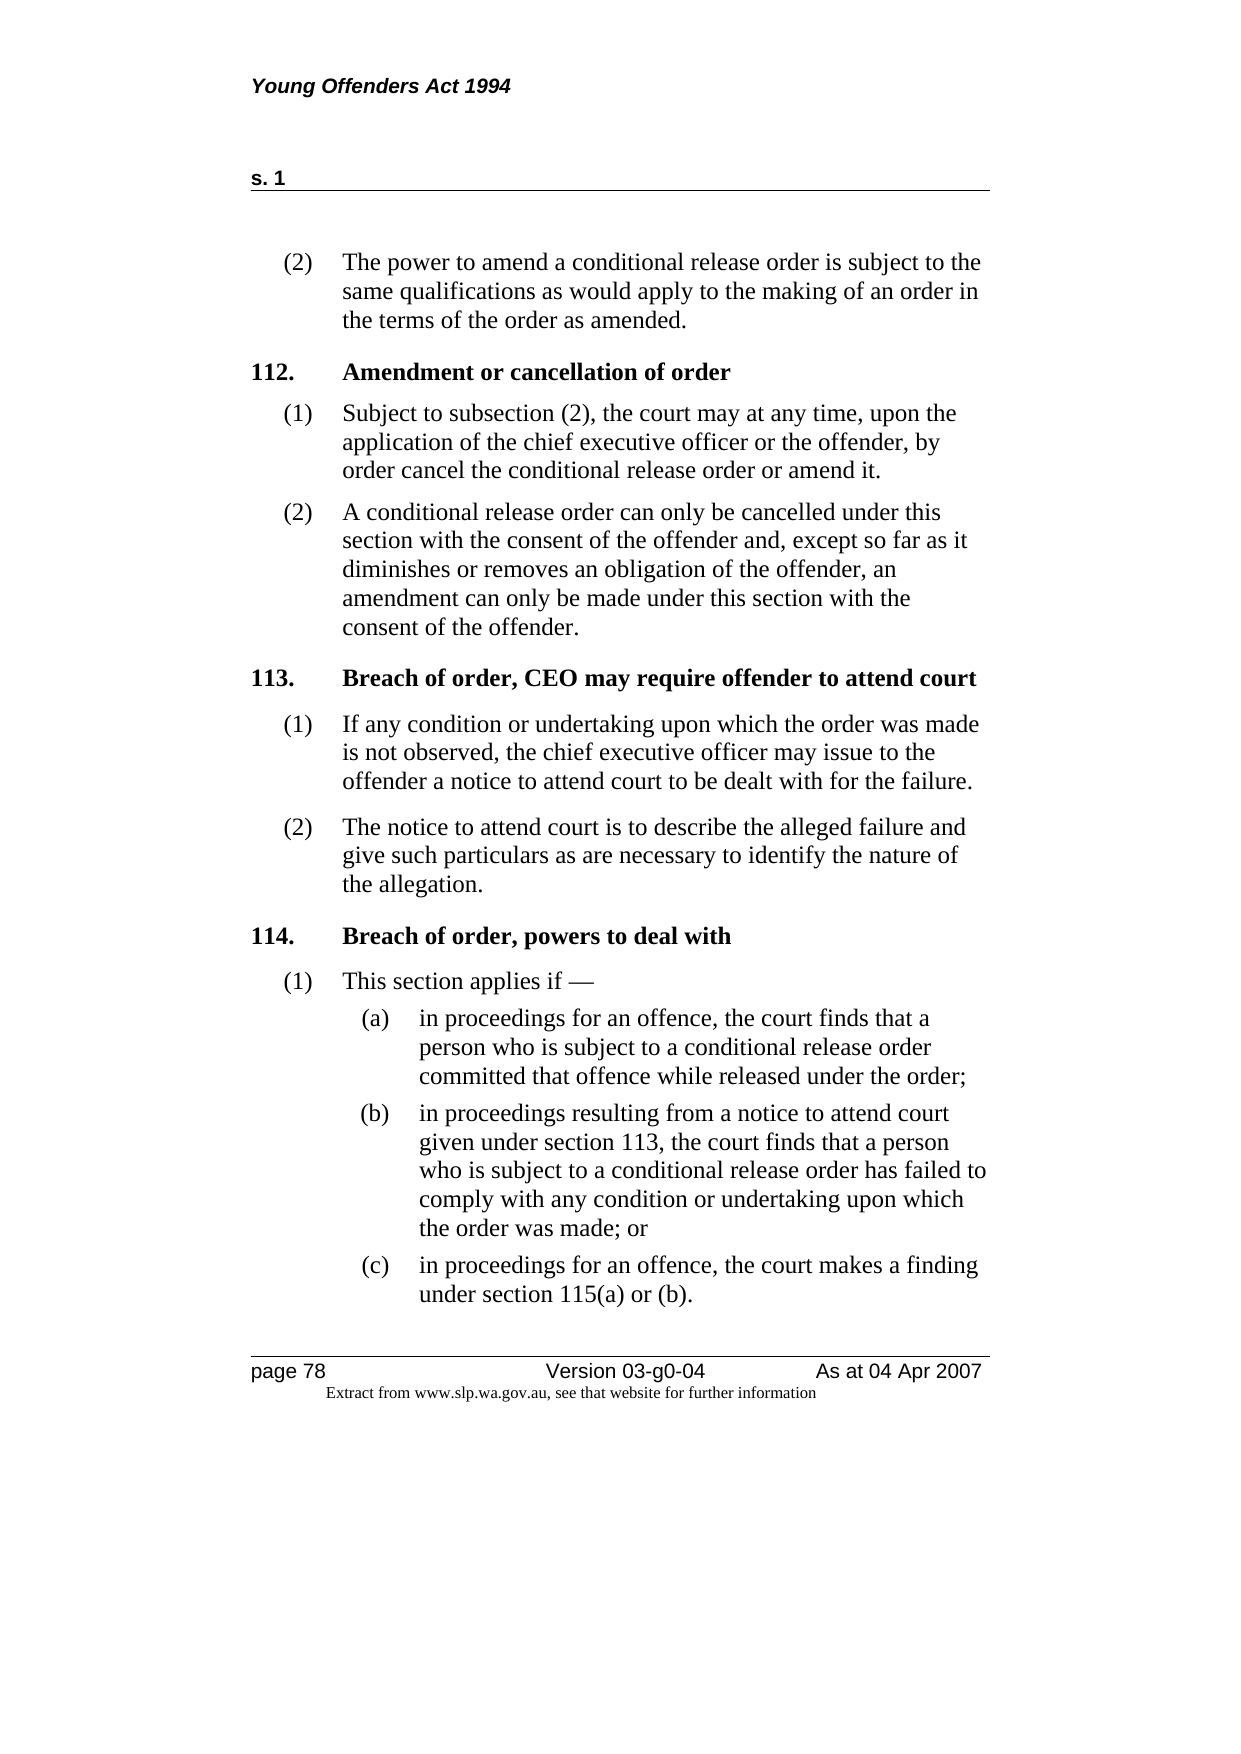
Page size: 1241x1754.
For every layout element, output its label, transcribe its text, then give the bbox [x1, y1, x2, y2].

subtitle 114. Breach of order, powers to deal with [251, 921, 990, 949]
text (1) Subject to subsection (2), the court may at any time, upon the application of the chief executive officer or the offender, by order cancel the conditional release order or amend it. [251, 398, 990, 484]
text (2) The notice to attend court is to describe the alleged failure and give such particulars as are necessary to identify the nature of the allegation. [251, 812, 990, 898]
text (b) in proceedings resulting from a notice to attend court given under section 113, the court finds that a person who is subject to a conditional release order has failed to comply with any condition or undertaking upon which the order was made; or [251, 1098, 990, 1242]
text (2) The power to amend a conditional release order is subject to the same qualifications as would apply to the making of an order in the terms of the order as amended. [251, 247, 990, 334]
text (1) This section applies if — [251, 966, 990, 995]
text (a) in proceedings for an offence, the court finds that a person who is subject to a conditional release order committed that offence while released under the order; [251, 1003, 990, 1089]
text (2) A conditional release order can only be cancelled under this section with the consent of the offender and, except so far as it diminishes or removes an obligation of the offender, an amendment can only be made under this section with the consent of the offender. [251, 497, 990, 640]
subtitle 112. Amendment or cancellation of order [251, 357, 990, 385]
text (1) If any condition or undertaking upon which the order was made is not observed, the chief executive officer may issue to the offender a notice to attend court to be dealt with for the failure. [251, 709, 990, 795]
subtitle 113. Breach of order, CEO may require offender to attend court [251, 663, 990, 692]
text (c) in proceedings for an offence, the court makes a finding under section 115(a) or (b). [251, 1250, 990, 1307]
